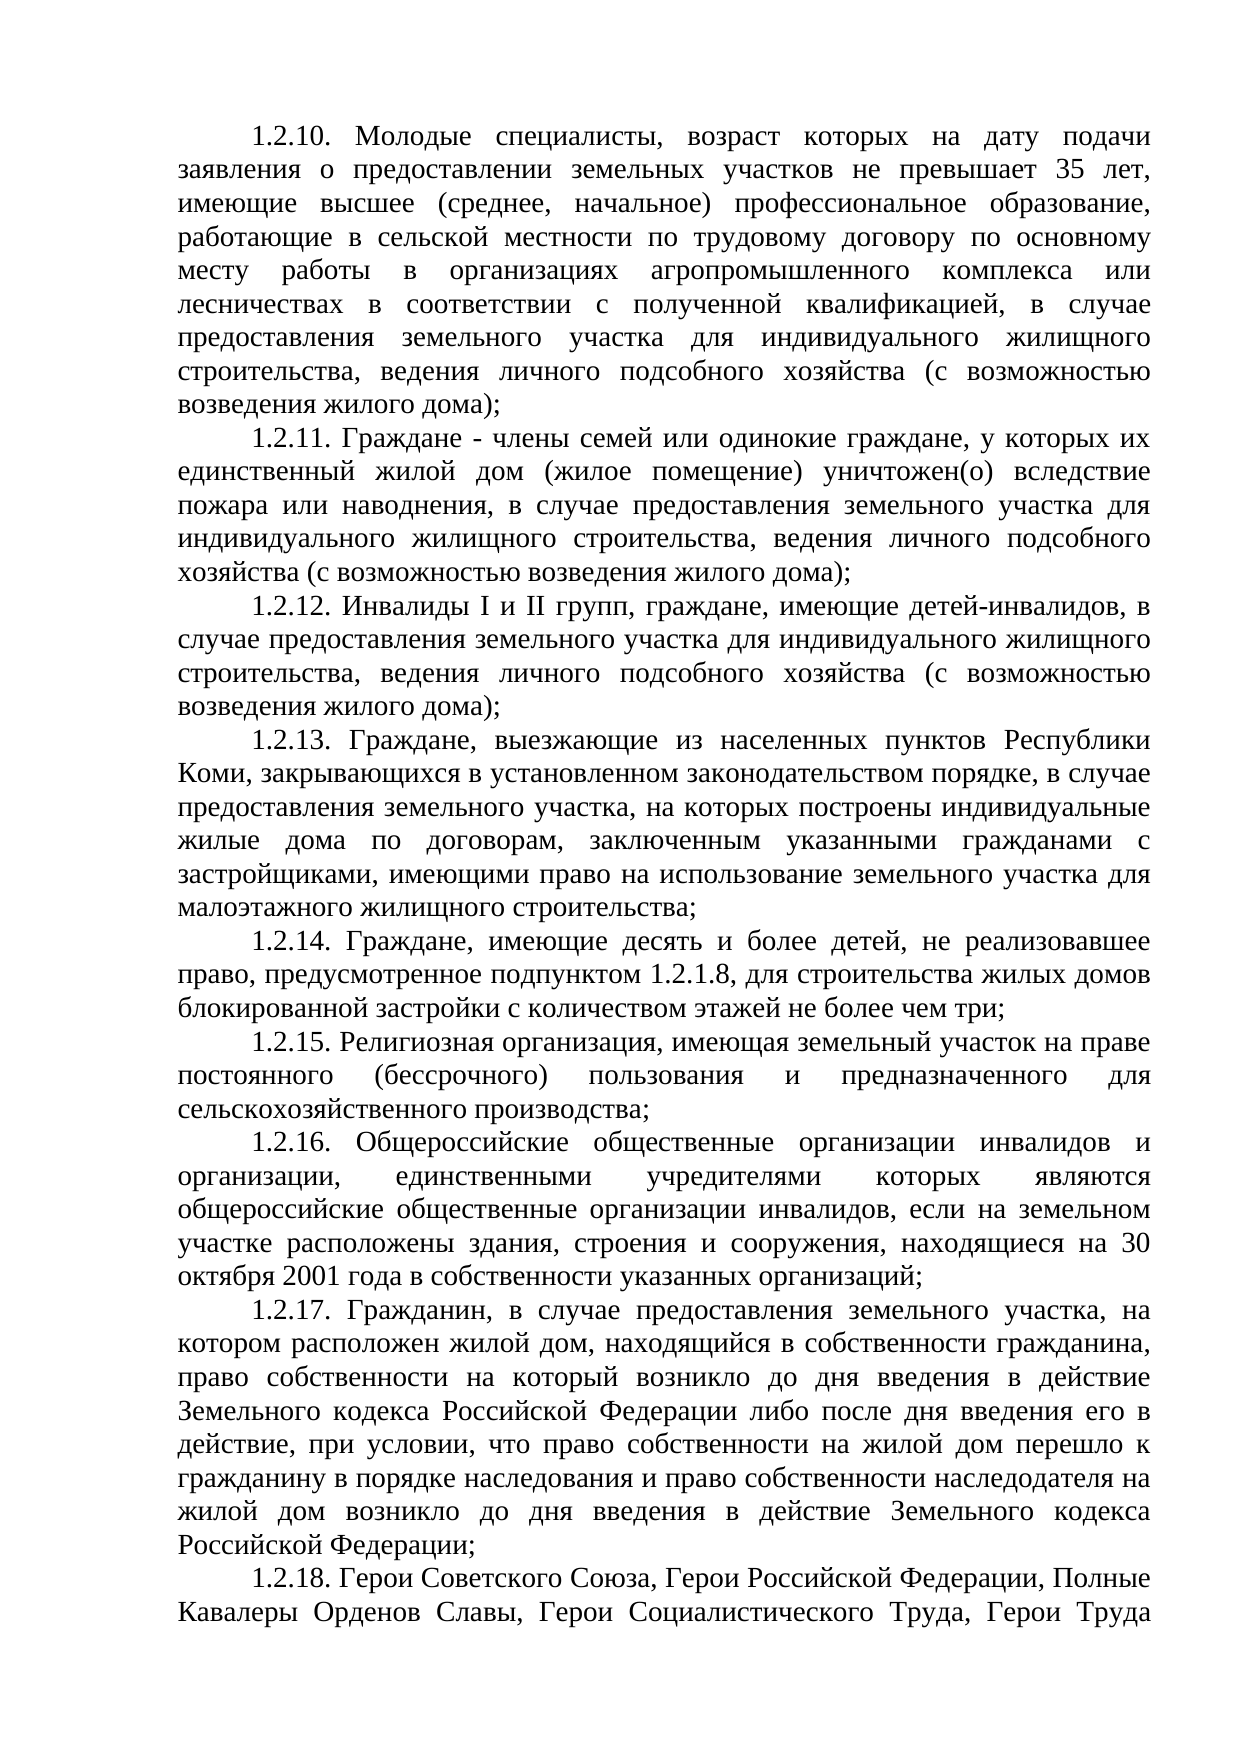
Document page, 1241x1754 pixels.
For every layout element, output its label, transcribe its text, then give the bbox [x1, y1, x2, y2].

text 1.2.10. Молодые специалисты, возраст которых на дату подачи заявления о предоставлении земельных участков не превышает 35 лет, имеющие высшее (среднее, начальное) профессиональное образование, работающие в сельской местности по трудовому договору по основному месту работы в организациях агропромышленного комплекса или лесничествах в соответствии с полученной квалификацией, в случае предоставления земельного участка для индивидуального жилищного строительства, ведения личного подсобного хозяйства (с возможностью возведения жилого дома); [177, 118, 1152, 420]
text 1.2.13. Граждане, выезжающие из населенных пунктов Республики Коми, закрывающихся в установленном законодательством порядке, в случае предоставления земельного участка, на которых построены индивидуальные жилые дома по договорам, заключенным указанными гражданами с застройщиками, имеющими право на использование земельного участка для малоэтажного жилищного строительства; [177, 722, 1152, 923]
text 1.2.11. Граждане - члены семей или одинокие граждане, у которых их единственный жилой дом (жилое помещение) уничтожен(о) вследствие пожара или наводнения, в случае предоставления земельного участка для индивидуального жилищного строительства, ведения личного подсобного хозяйства (с возможностью возведения жилого дома); [177, 420, 1152, 588]
text 1.2.12. Инвалиды I и II групп, граждане, имеющие детей-инвалидов, в случае предоставления земельного участка для индивидуального жилищного строительства, ведения личного подсобного хозяйства (с возможностью возведения жилого дома); [177, 588, 1152, 722]
text 1.2.15. Религиозная организация, имеющая земельный участок на праве постоянного (бессрочного) пользования и предназначенного для сельскохозяйственного производства; [177, 1024, 1152, 1124]
text 1.2.16. Общероссийские общественные организации инвалидов и организации, единственными учредителями которых являются общероссийские общественные организации инвалидов, если на земельном участке расположены здания, строения и сооружения, находящиеся на 30 октября 2001 года в собственности указанных организаций; [177, 1124, 1152, 1292]
text 1.2.14. Граждане, имеющие десять и более детей, не реализовавшее право, предусмотренное подпунктом 1.2.1.8, для строительства жилых домов блокированной застройки с количеством этажей не более чем три; [177, 923, 1152, 1024]
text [177, 1560, 1152, 1627]
text 1.2.17. Гражданин, в случае предоставления земельного участка, на котором расположен жилой дом, находящийся в собственности гражданина, право собственности на который возникло до дня введения в действие Земельного кодекса Российской Федерации либо после дня введения его в действие, при условии, что право собственности на жилой дом перешло к гражданину в порядке наследования и право собственности наследодателя на жилой дом возникло до дня введения в действие Земельного кодекса Российской Федерации; [177, 1292, 1152, 1560]
